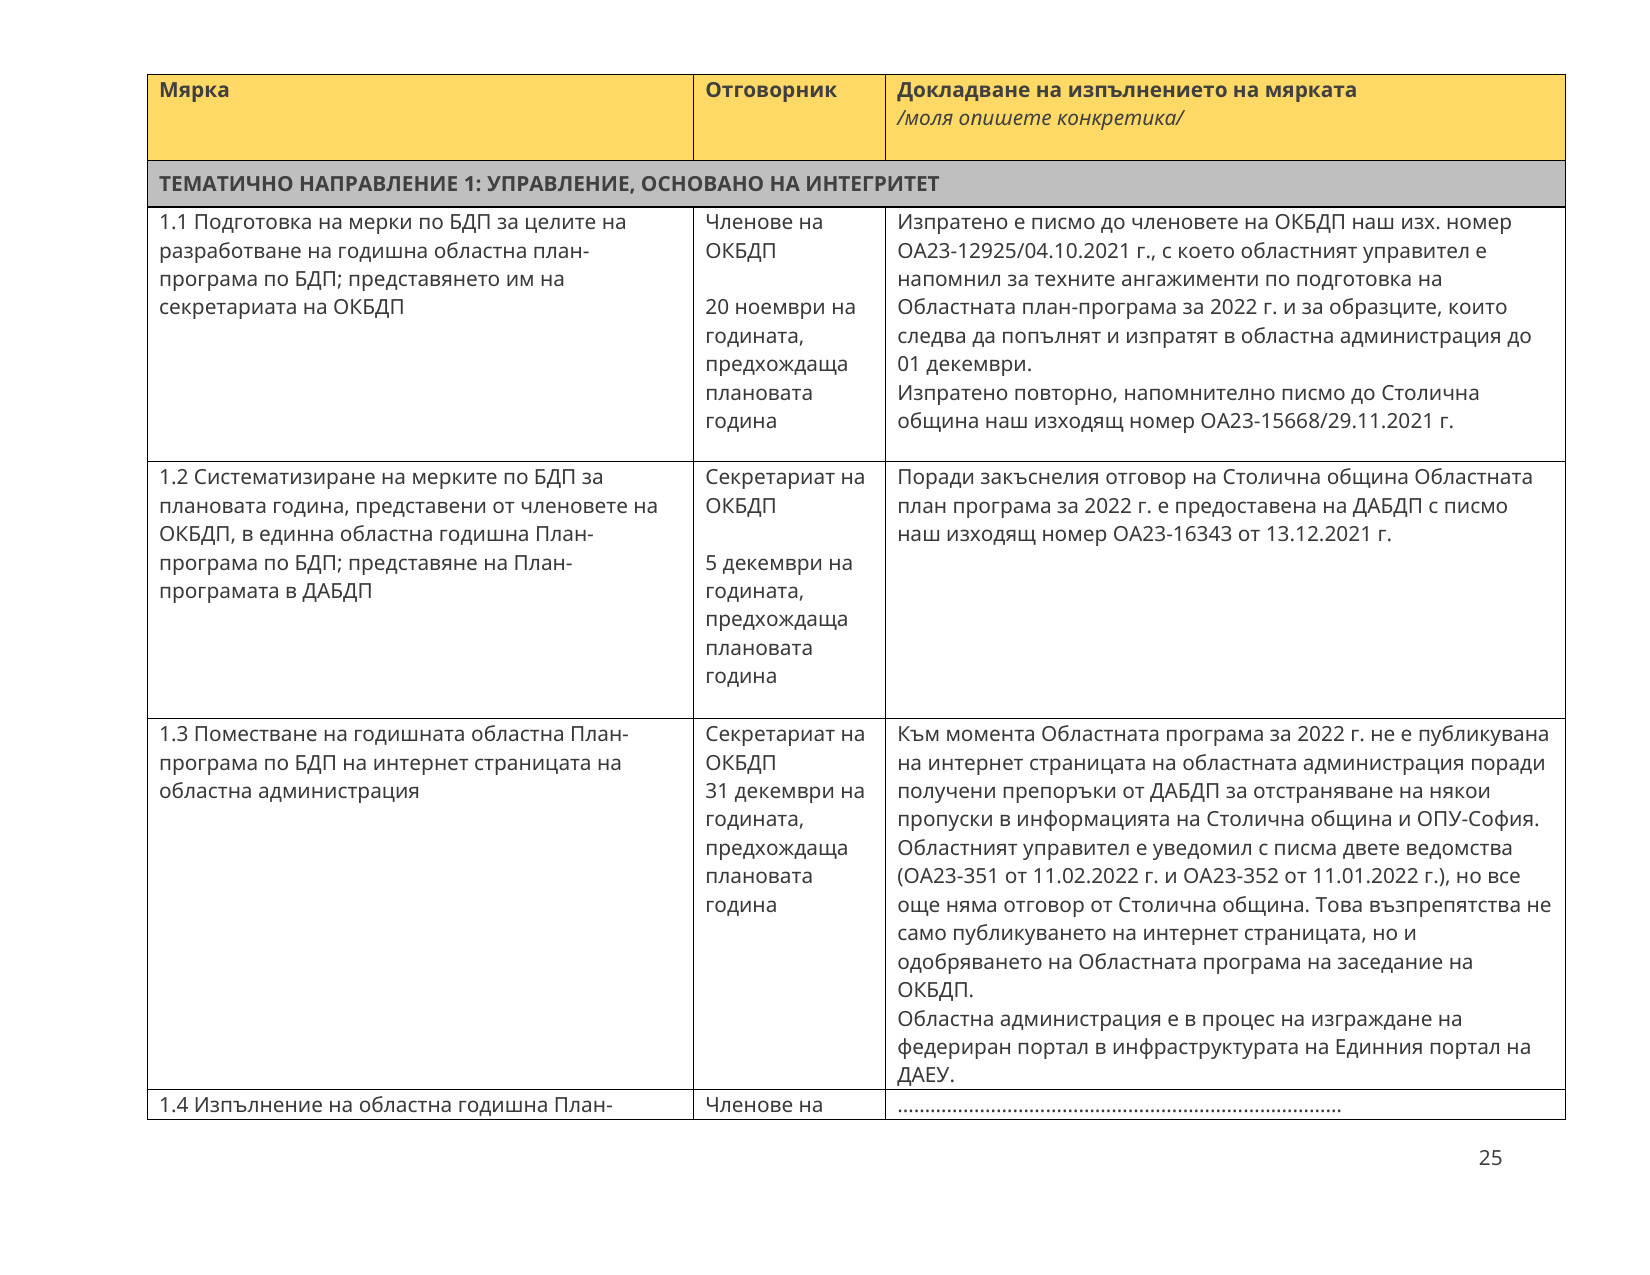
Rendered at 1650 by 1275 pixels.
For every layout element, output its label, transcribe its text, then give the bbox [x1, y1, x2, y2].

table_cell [886, 1090, 1565, 1118]
table_cell ТЕМАТИЧНО НАПРАВЛЕНИЕ 1: УПРАВЛЕНИЕ, ОСНОВАНО НА ИНТЕГРИТЕТ [148, 161, 1565, 206]
table_cell Към момента Областната програма за 2022 г. не е публикувана на интернет страницата на областната администрация поради получени препоръки от ДАБДП за отстраняване на някои пропуски в информацията на Столична община и ОПУ-София. Областният управител е уведомил с писма двете ведомства (ОА23-351 от 11.02.2022 г. и ОА23-352 от 11.01.2022 г.), но все още няма отговор от Столична община. Това възпрепятства не само публикуването на интернет страницата, но и одобряването на Областната програма на заседание на ОКБДП. Областна администрация е в процес на изграждане на федериран портал в инфраструктурата на Единния портал на ДАЕУ. [886, 719, 1565, 1089]
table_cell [148, 1090, 693, 1118]
table_cell Членове на ОКБДП 20 ноември на годината, предхождаща плановата година [694, 208, 885, 461]
table_cell Изпратено е писмо до членовете на ОКБДП наш изх. номер ОА23-12925/04.10.2021 г., с което областният управител е напомнил за техните ангажименти по подготовка на Областната план-програма за 2022 г. и за образците, които следва да попълнят и изпратят в областна администрация до 01 декември. Изпратено повторно, напомнително писмо до Столична община наш изходящ номер ОА23-15668/29.11.2021 г. [886, 208, 1565, 461]
table_cell Поради закъснелия отговор на Столична община Областната план програма за 2022 г. е предоставена на ДАБДП с писмо наш изходящ номер ОА23-16343 от 13.12.2021 г. [886, 462, 1565, 718]
table_header Мярка [148, 75, 693, 160]
table_header Отговорник [694, 75, 885, 160]
table_cell 1.3 Поместване на годишната областна План-програма по БДП на интернет страницата на областна администрация [148, 719, 693, 1089]
table_cell Секретариат на ОКБДП 5 декември на годината, предхождаща плановата година [694, 462, 885, 718]
table_cell 1.1 Подготовка на мерки по БДП за целите на разработване на годишна областна план-програма по БДП; представянето им на секретариата на ОКБДП [148, 208, 693, 461]
table_cell Секретариат на ОКБДП 31 декември на годината, предхождаща плановата година [694, 719, 885, 1089]
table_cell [694, 1090, 885, 1118]
table_cell 1.2 Систематизиране на мерките по БДП за плановата година, представени от членовете на ОКБДП, в единна областна годишна План-програма по БДП; представяне на План-програмата в ДАБДП [148, 462, 693, 718]
table_header Докладване на изпълнението на мярката /моля опишете конкретика/ [886, 75, 1565, 160]
